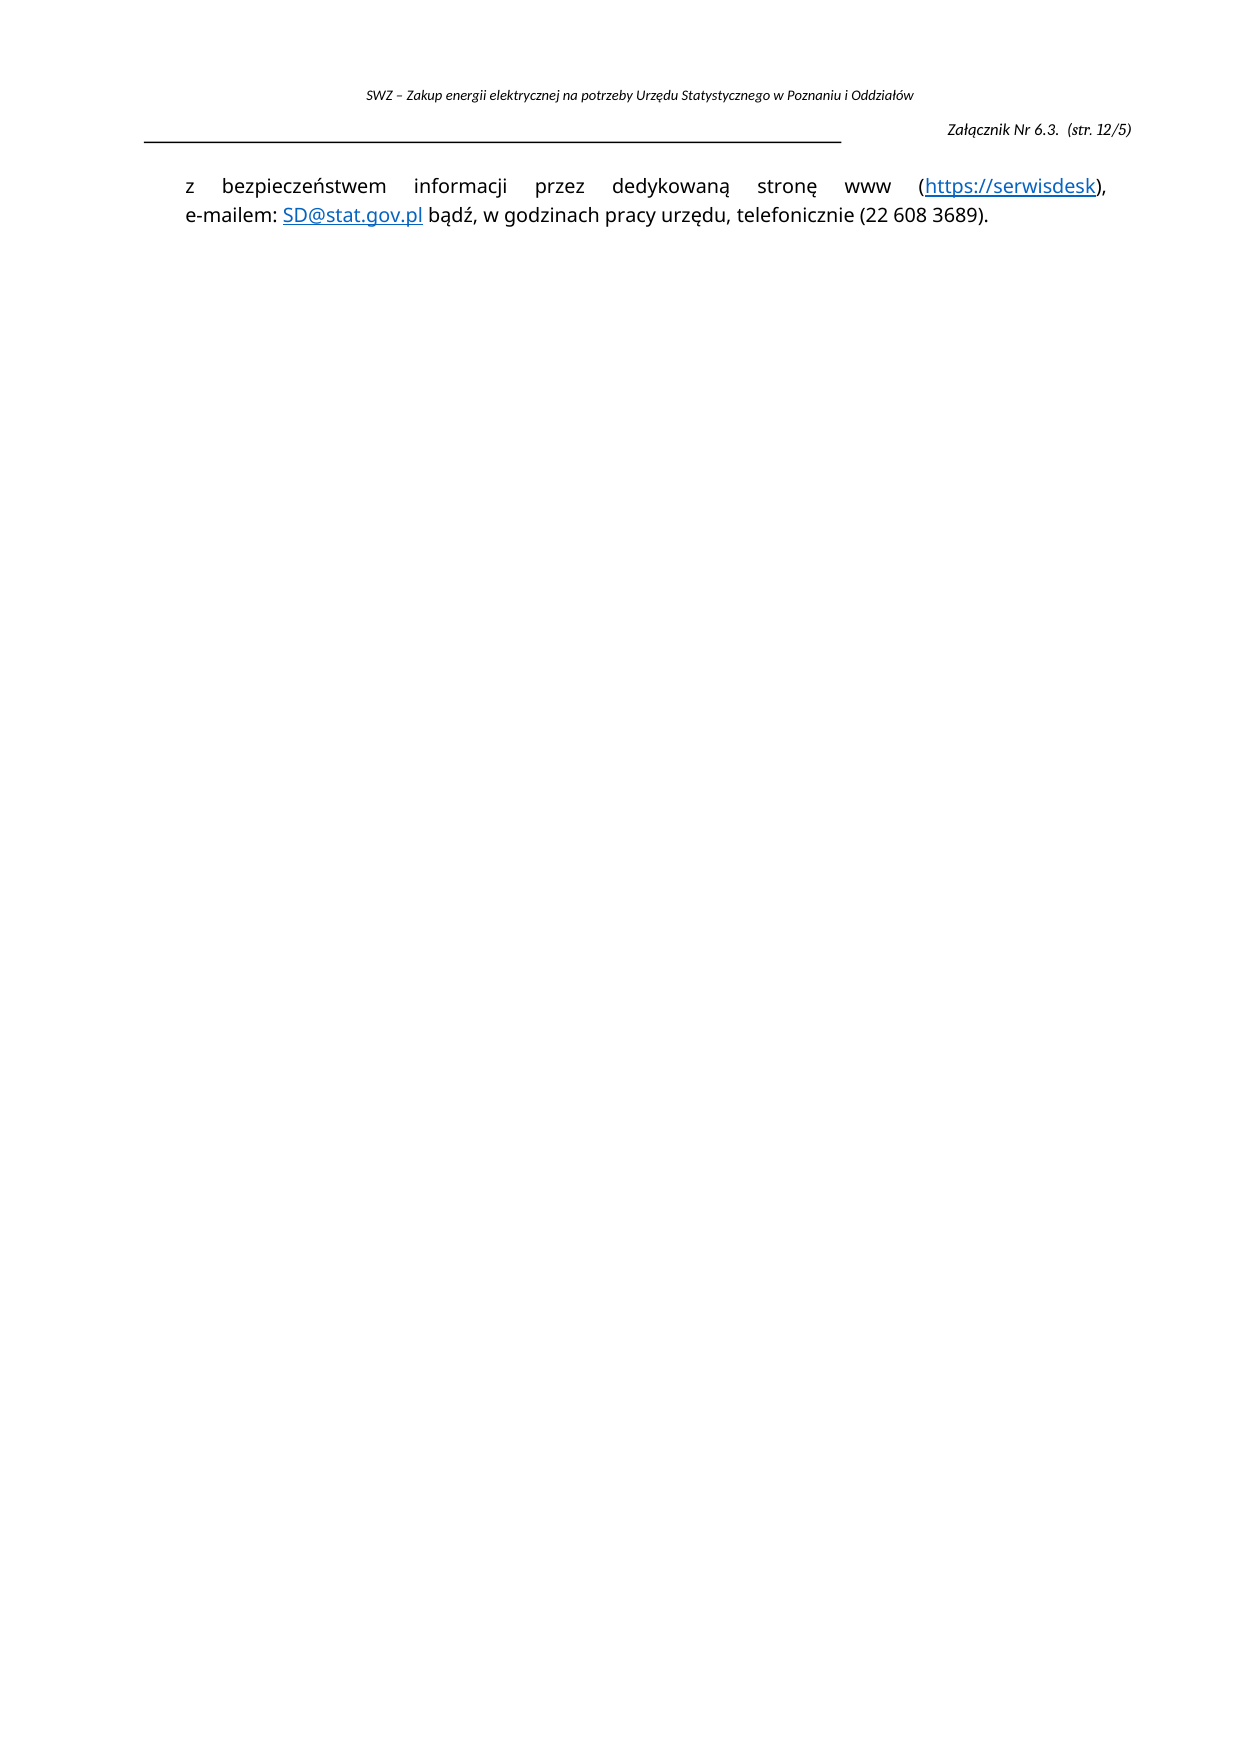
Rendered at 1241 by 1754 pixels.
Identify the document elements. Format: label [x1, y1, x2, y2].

list [148, 172, 1134, 228]
